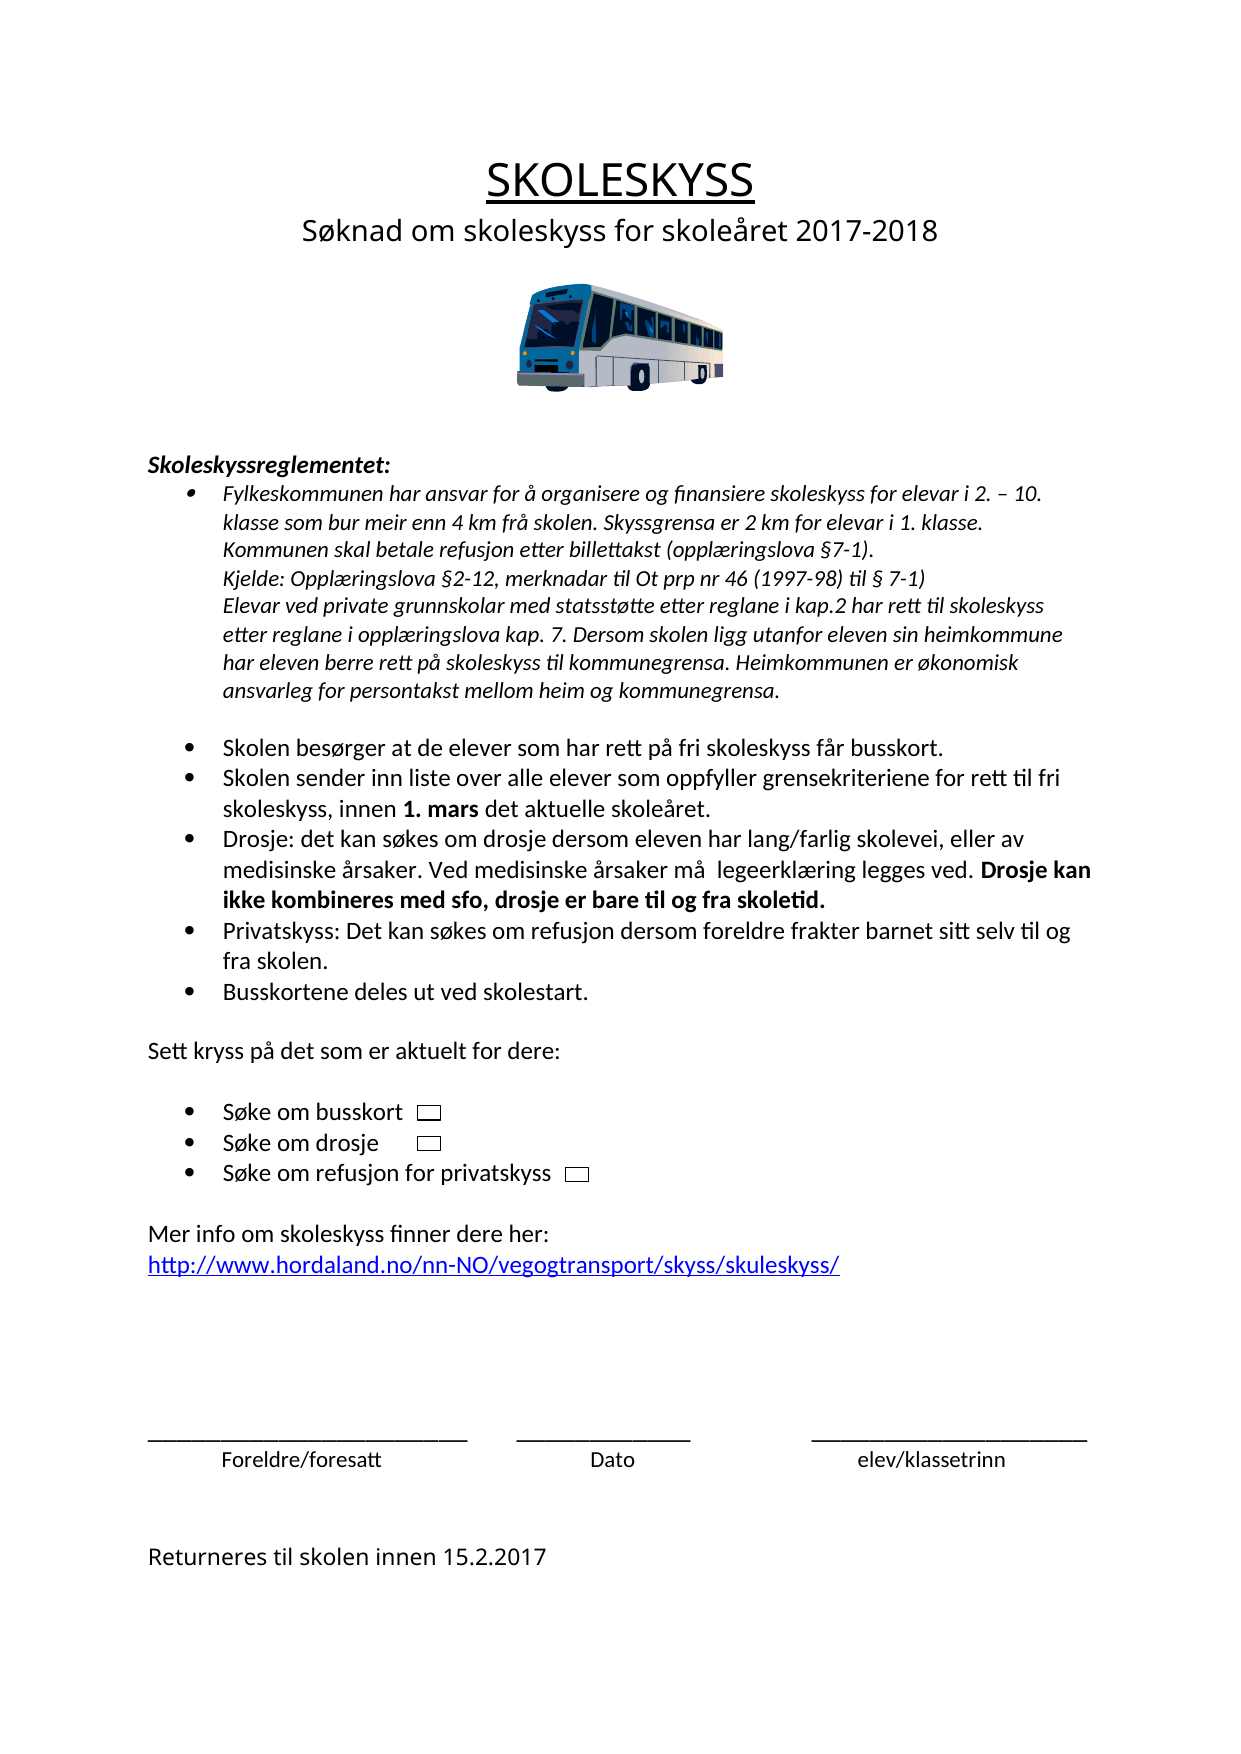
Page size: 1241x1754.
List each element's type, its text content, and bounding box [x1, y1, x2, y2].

list Drosje: det kan søkes om drosje dersom eleven har lang/farlig skolevei, eller av medisinske årsaker. Ved medisinske årsaker må legeerklæring legges ved. Drosje kan ikke kombineres med sfo, drosje er bare til og fra skoletid. [185, 823, 1093, 915]
text Foreldre/foresatt Dato elev/klassetrinn [148, 1446, 1093, 1473]
list Fylkeskommunen har ansvar for å organisere og finansiere skoleskyss for elevar i 2. – 10. klasse som bur meir enn 4 km frå skolen. Skyssgrensa er 2 km for elevar i 1. klasse. Kommunen skal betale refusjon etter billettakst (opplæringslova §7-1). [185, 479, 1093, 564]
text Mer info om skoleskyss finner dere her: http://www.hordaland.no/nn-NO/vegogtransport/skyss/skuleskyss/ [148, 1218, 1093, 1279]
text Returneres til skolen innen 15.2.2017 [148, 1540, 1093, 1572]
text Kjelde: Opplæringslova §2-12, merknadar til Ot prp nr 46 (1997-98) til § 7-1) Elevar ved private grunnskolar med statsstøtte etter reglane i kap.2 har rett til skoleskyss etter reglane i opplæringslova kap. 7. Dersom skolen ligg utanfor eleven sin heimkommune har eleven berre rett på skoleskyss til kommunegrensa. Heimkommunen er økonomisk ansvarleg for persontakst mellom heim og kommunegrensa. [223, 564, 1093, 704]
text Skoleskyssreglementet: [148, 449, 1093, 479]
text SKOLESKYSS [148, 148, 1093, 210]
list Busskortene deles ut ved skolestart. [185, 976, 1093, 1035]
text ______________________ ____________ ___________________ [148, 1410, 1093, 1446]
text Sett kryss på det som er aktuelt for dere: [148, 1035, 1093, 1066]
list Søke om refusjon for privatskyss [185, 1157, 1093, 1188]
list Skolen sender inn liste over alle elever som oppfyller grensekriteriene for rett til fri skoleskyss, innen 1. mars det aktuelle skoleåret. [185, 762, 1093, 823]
list Privatskyss: Det kan søkes om refusjon dersom foreldre frakter barnet sitt selv til og fra skolen. [185, 915, 1093, 976]
list Søke om drosje [185, 1127, 1093, 1157]
list Skolen besørger at de elever som har rett på fri skoleskyss får busskort. [185, 732, 1093, 762]
list Søke om busskort [185, 1096, 1093, 1127]
text Søknad om skoleskyss for skoleåret 2017-2018 [148, 210, 1093, 250]
